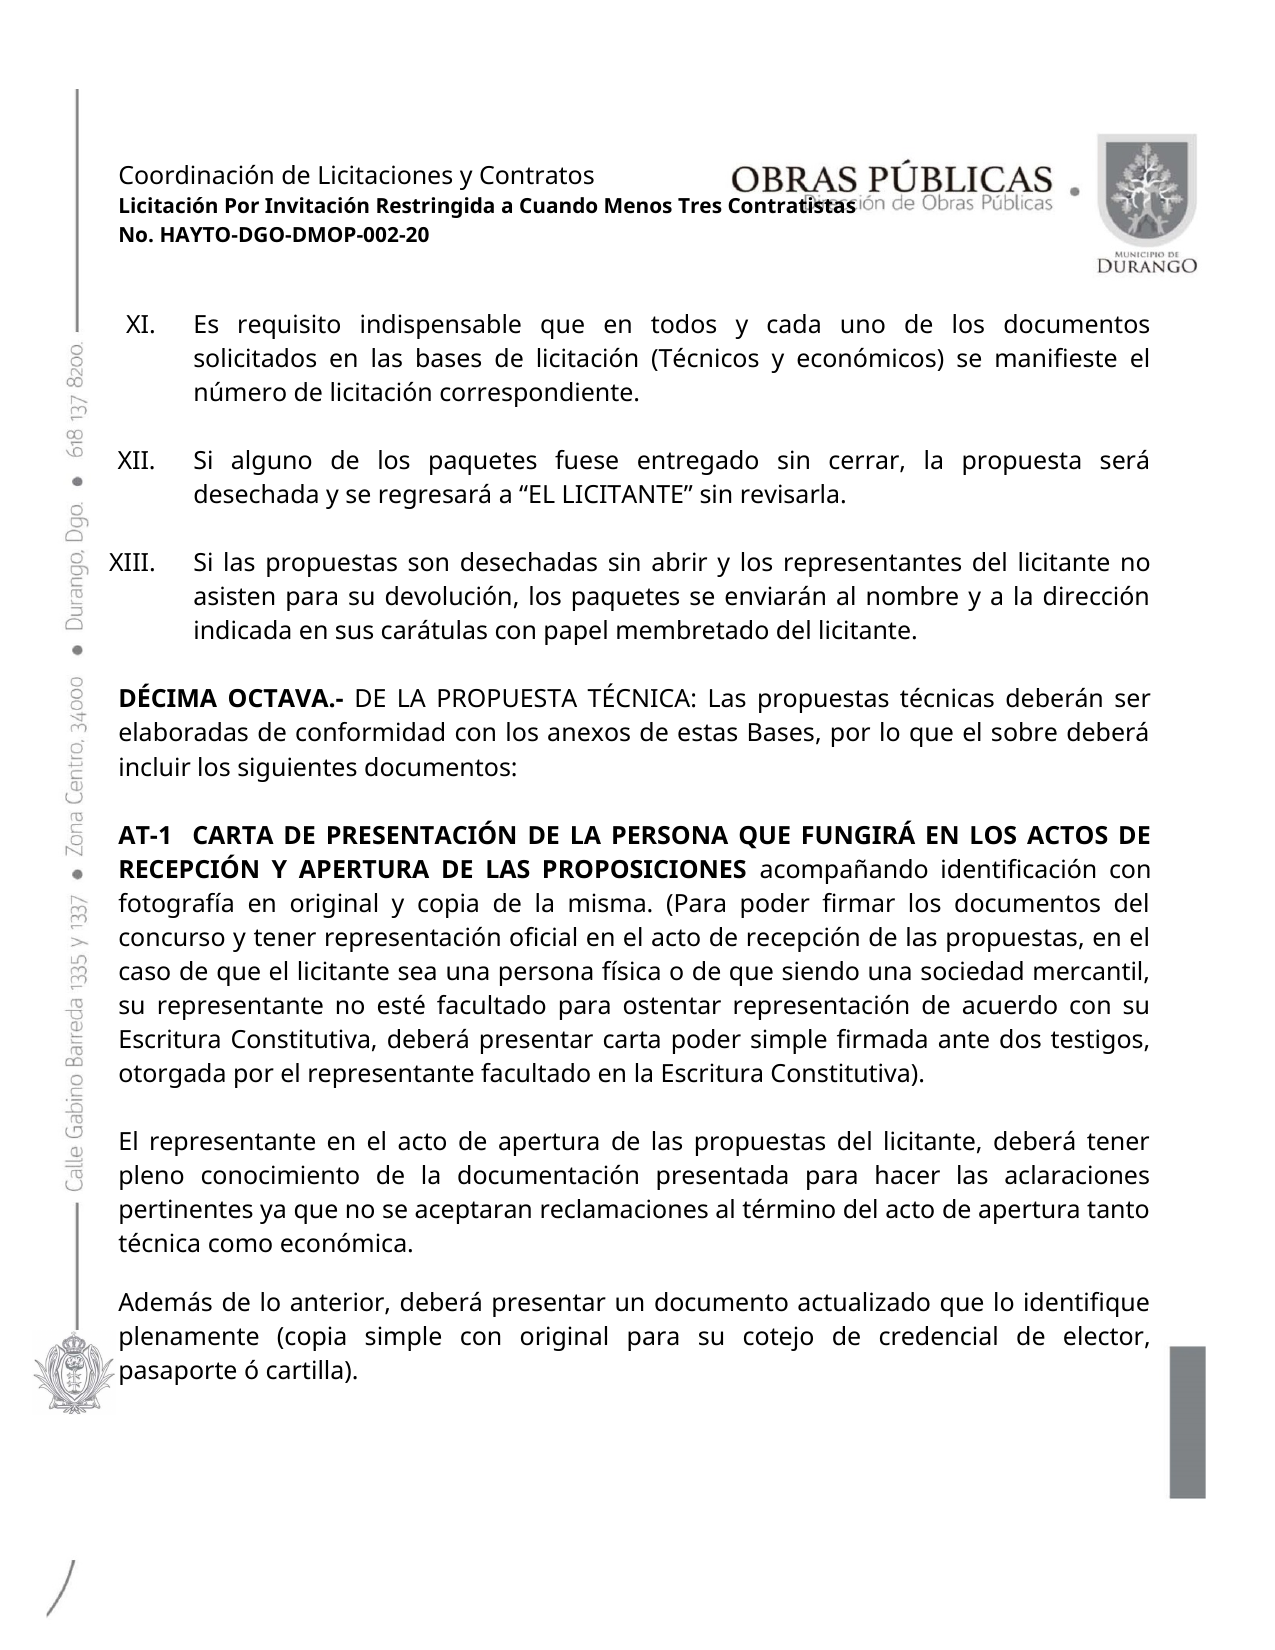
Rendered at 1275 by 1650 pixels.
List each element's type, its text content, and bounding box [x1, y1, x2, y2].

text Además de lo anterior, deberá presentar un documento actualizado que lo identifique plenamente (copia simple con original para su cotejo de credencial de elector, pasaporte ó cartilla). [118, 1284, 1152, 1386]
list Si alguno de los paquetes fuese entregado sin cerrar, la propuesta será desechada y se regresará a “EL LICITANTE” sin revisarla. [156, 443, 1152, 511]
text DÉCIMA OCTAVA.- DE : Las propuestas técnicas deberán ser elaboradas de conformidad con los anexos de estas Bases, por lo que el sobre deberá incluir los siguientes documentos: [118, 681, 1152, 783]
picture [31, 89, 1206, 1650]
text AT-1 CARTA DE PRESENTACIÓN DE FUNGIRÁ EN LOS ACTOS DE RECEPCIÓN Y APERTURA DE LAS PROPOSICIONES acompañando identificación con fotografía en original y copia de la misma. (Para poder firmar los documentos del concurso y tener representación oficial en el acto de recepción de las propuestas, en el caso de que el licitante sea una persona física o de que siendo una sociedad mercantil, su representante no esté facultado para ostentar representación de acuerdo con su Escritura Constitutiva, deberá presentar carta poder simple firmada ante dos testigos, otorgada por el representante facultado en ). [118, 817, 1152, 1090]
list Es requisito indispensable que en todos y cada uno de los documentos solicitados en las bases de licitación (Técnicos y económicos) se manifieste el número de licitación correspondiente. [156, 306, 1152, 408]
text El representante en el acto de apertura de las propuestas del licitante, deberá tener pleno conocimiento de la documentación presentada para hacer las aclaraciones pertinentes ya que no se aceptaran reclamaciones al término del acto de apertura tanto técnica como económica. [118, 1124, 1152, 1260]
list Si las propuestas son desechadas sin abrir y los representantes del licitante no asisten para su devolución, los paquetes se enviarán al nombre y a la dirección indicada en sus carátulas con papel membretado del licitante. [156, 545, 1152, 647]
